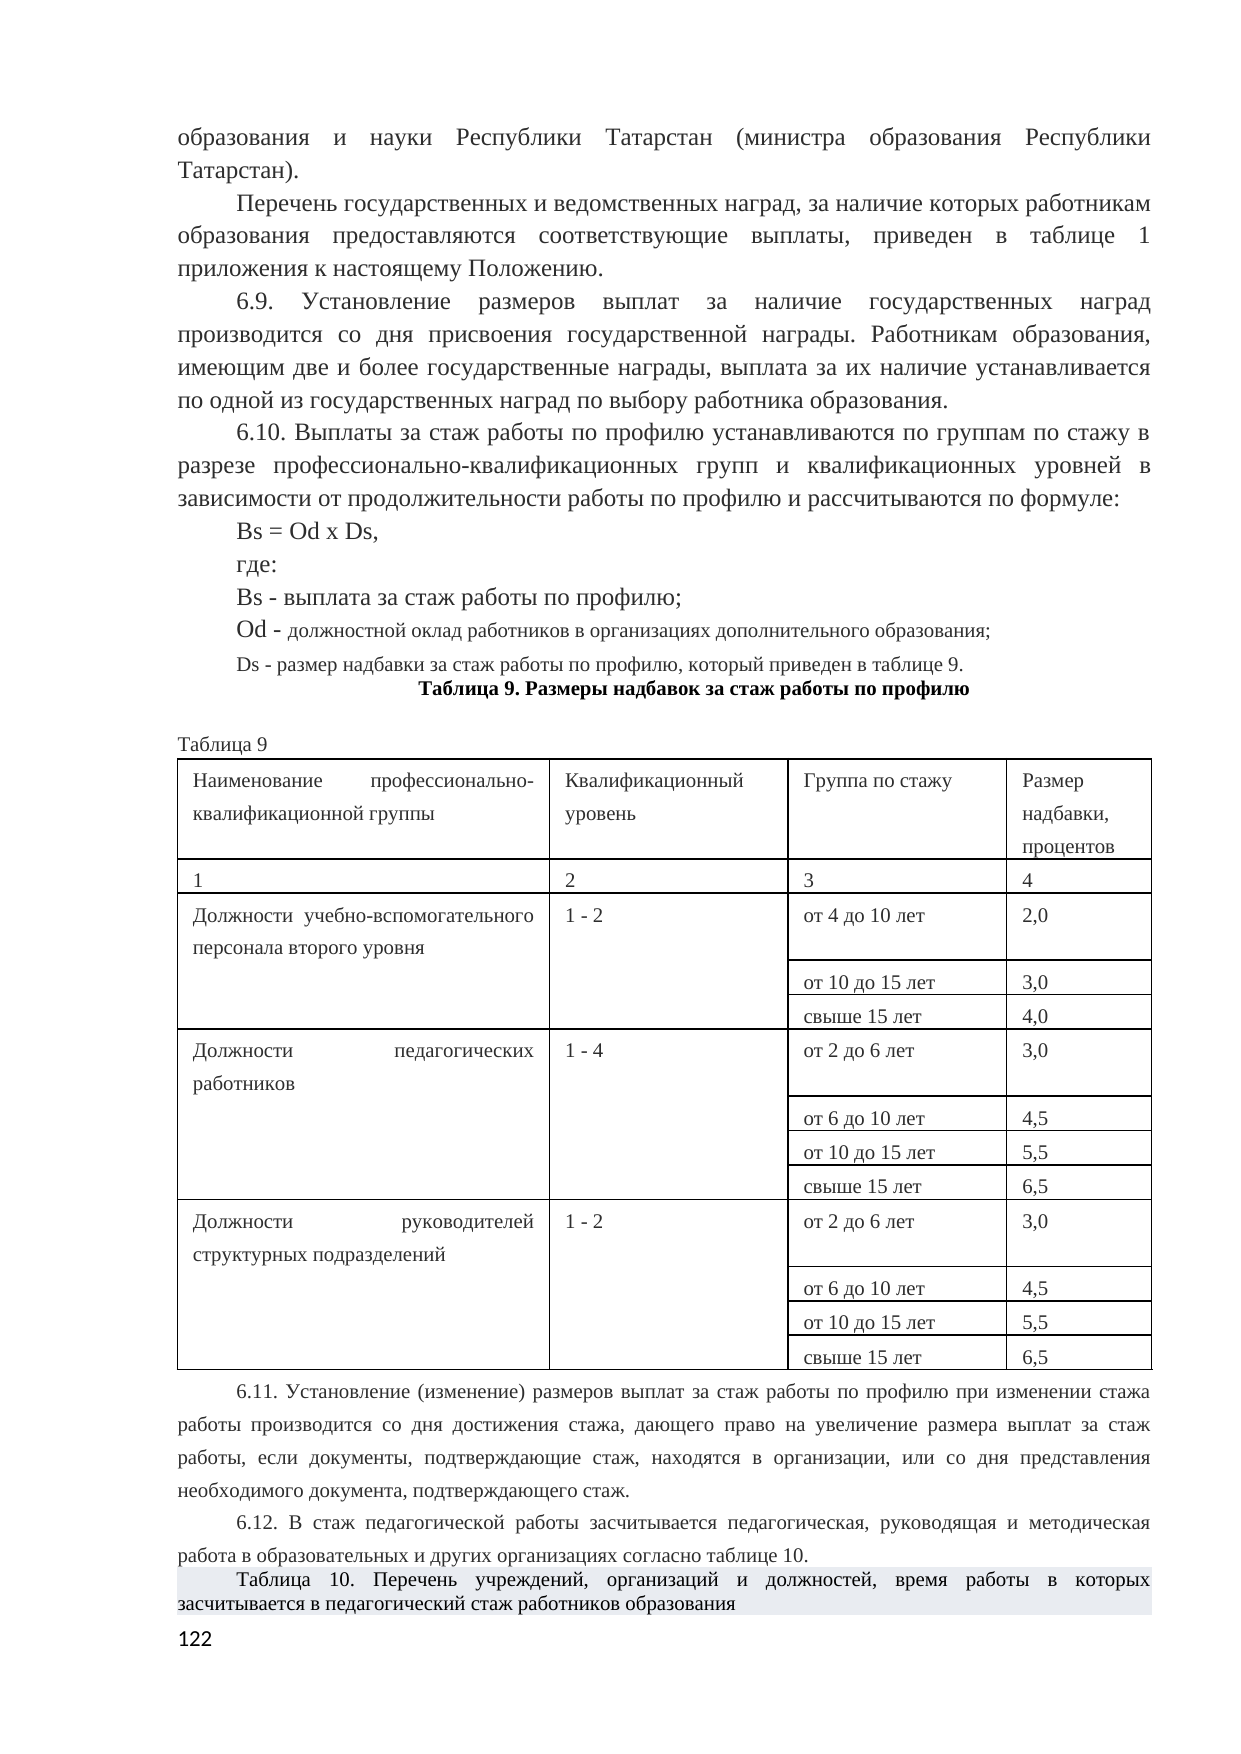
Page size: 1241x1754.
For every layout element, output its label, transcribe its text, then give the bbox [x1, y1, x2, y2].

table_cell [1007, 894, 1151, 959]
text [177, 118, 1152, 184]
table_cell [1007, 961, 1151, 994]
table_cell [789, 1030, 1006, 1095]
text 6.11. Установление (изменение) размеров выплат за стаж работы по профилю при изменении стажа работы производится со дня достижения стажа, дающего право на увеличение размера выплат за стаж работы, если документы, подтверждающие стаж, находятся в организации, или со дня представления необходимого документа, подтверждающего стаж. [177, 1370, 1152, 1502]
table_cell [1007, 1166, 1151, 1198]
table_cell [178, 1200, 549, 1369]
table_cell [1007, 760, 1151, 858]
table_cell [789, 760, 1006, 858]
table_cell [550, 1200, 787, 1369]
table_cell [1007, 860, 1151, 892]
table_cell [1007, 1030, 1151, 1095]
text Перечень государственных и ведомственных наград, за наличие которых работникам образования предоставляются соответствующие выплаты, приведен в таблице 1 приложения к настоящему Положению. [177, 184, 1152, 282]
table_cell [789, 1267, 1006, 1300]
text где: [177, 545, 1152, 577]
text Od - должностной оклад работников в организациях дополнительного образования; [177, 610, 1152, 643]
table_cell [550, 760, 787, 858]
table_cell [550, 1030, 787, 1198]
text Bs = Od x Ds, [177, 512, 1152, 545]
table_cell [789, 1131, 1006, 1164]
text Таблица 9. Размеры надбавок за стаж работы по профилю [177, 676, 1152, 700]
text Ds - размер надбавки за стаж работы по профилю, который приведен в таблице 9. [177, 643, 1152, 676]
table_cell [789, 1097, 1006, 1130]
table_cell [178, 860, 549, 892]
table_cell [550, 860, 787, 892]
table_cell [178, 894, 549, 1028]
text Таблица 9 [177, 723, 1152, 756]
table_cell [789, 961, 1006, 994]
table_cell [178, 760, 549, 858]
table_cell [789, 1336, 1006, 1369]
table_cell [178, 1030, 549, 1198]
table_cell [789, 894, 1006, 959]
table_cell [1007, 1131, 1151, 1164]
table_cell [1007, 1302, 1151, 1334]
text 6.12. В стаж педагогической работы засчитывается педагогическая, руководящая и методическая работа в образовательных и других организациях согласно таблице 10. [177, 1502, 1152, 1567]
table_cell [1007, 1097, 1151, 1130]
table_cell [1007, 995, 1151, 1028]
text 6.10. Выплаты за стаж работы по профилю устанавливаются по группам по стажу в разрезе профессионально-квалификационных групп и квалификационных уровней в зависимости от продолжительности работы по профилю и рассчитываются по формуле: [177, 413, 1152, 512]
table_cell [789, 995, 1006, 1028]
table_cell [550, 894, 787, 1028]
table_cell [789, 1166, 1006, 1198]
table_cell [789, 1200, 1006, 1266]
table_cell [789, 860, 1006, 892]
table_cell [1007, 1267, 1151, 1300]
text Таблица 10. Перечень учреждений, организаций и должностей, время работы в которых засчитывается в педагогический стаж работников образования [177, 1567, 1152, 1615]
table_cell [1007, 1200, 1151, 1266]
text Bs - выплата за стаж работы по профилю; [177, 577, 1152, 610]
text 6.9. Установление размеров выплат за наличие государственных наград производится со дня присвоения государственной награды. Работникам образования, имеющим две и более государственные награды, выплата за их наличие устанавливается по одной из государственных наград по выбору работника образования. [177, 282, 1152, 413]
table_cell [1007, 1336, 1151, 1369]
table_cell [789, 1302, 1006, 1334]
